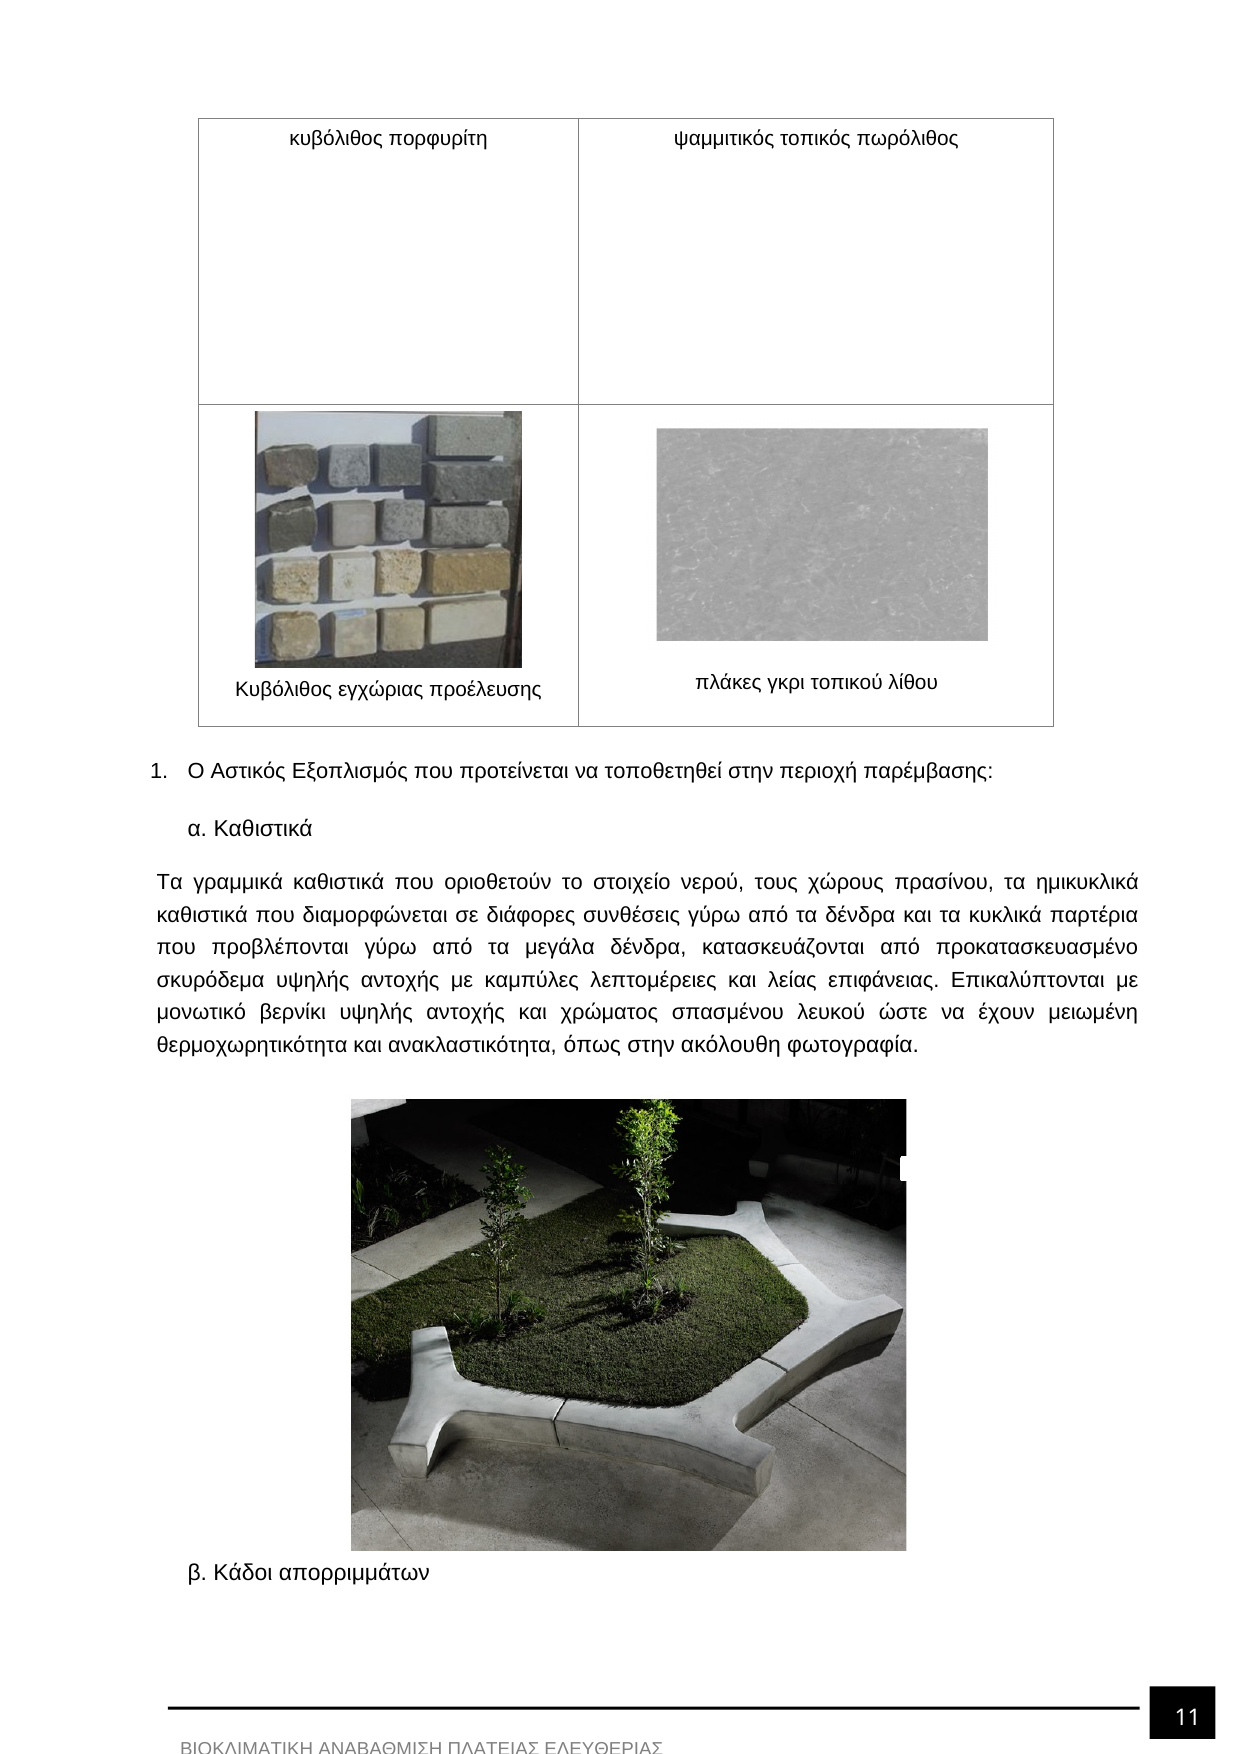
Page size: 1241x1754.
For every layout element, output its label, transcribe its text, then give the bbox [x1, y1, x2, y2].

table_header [579, 119, 1053, 404]
picture [254, 411, 522, 668]
table_cell Κυβόλιθος εγχώριας προέλευσης [199, 405, 578, 726]
table_cell πλάκες γκρι τοπικού λίθου [579, 405, 1053, 726]
picture [345, 1095, 907, 1551]
table_header κυβόλιθος πορφυρίτη [199, 119, 578, 404]
list α. Καθιστικά [187, 815, 1140, 842]
list Ο Αστικός Εξοπλισμός που προτείνεται να τοποθετηθεί στην περιοχή παρέμβασης: [150, 758, 1140, 783]
list β. Κάδοι απορριμμάτων [187, 1559, 1140, 1585]
text Τα γραμμικά καθιστικά που οριοθετούν το στοιχείο νερού, τους χώρους πρασίνου, τα ημικυκλικά καθιστικά που διαμορφώνεται σε διάφορες συνθέσεις γύρω από τα δένδρα και τα κυκλικά παρτέρια που προβλέπονται γύρω από τα μεγάλα δένδρα, κατασκευάζονται από προκατασκευασμένο σκυρόδεμα υψηλής αντοχής με καμπύλες λεπτομέρειες και λείας επιφάνειας. Επικαλύπτονται με μονωτικό βερνίκι υψηλής αντοχής και χρώματος σπασμένου λευκού ώστε να έχουν μειωμένη θερμοχωρητικότητα και ανακλαστικότητα, όπως στην ακόλουθη φωτογραφία. [156, 862, 1140, 1057]
